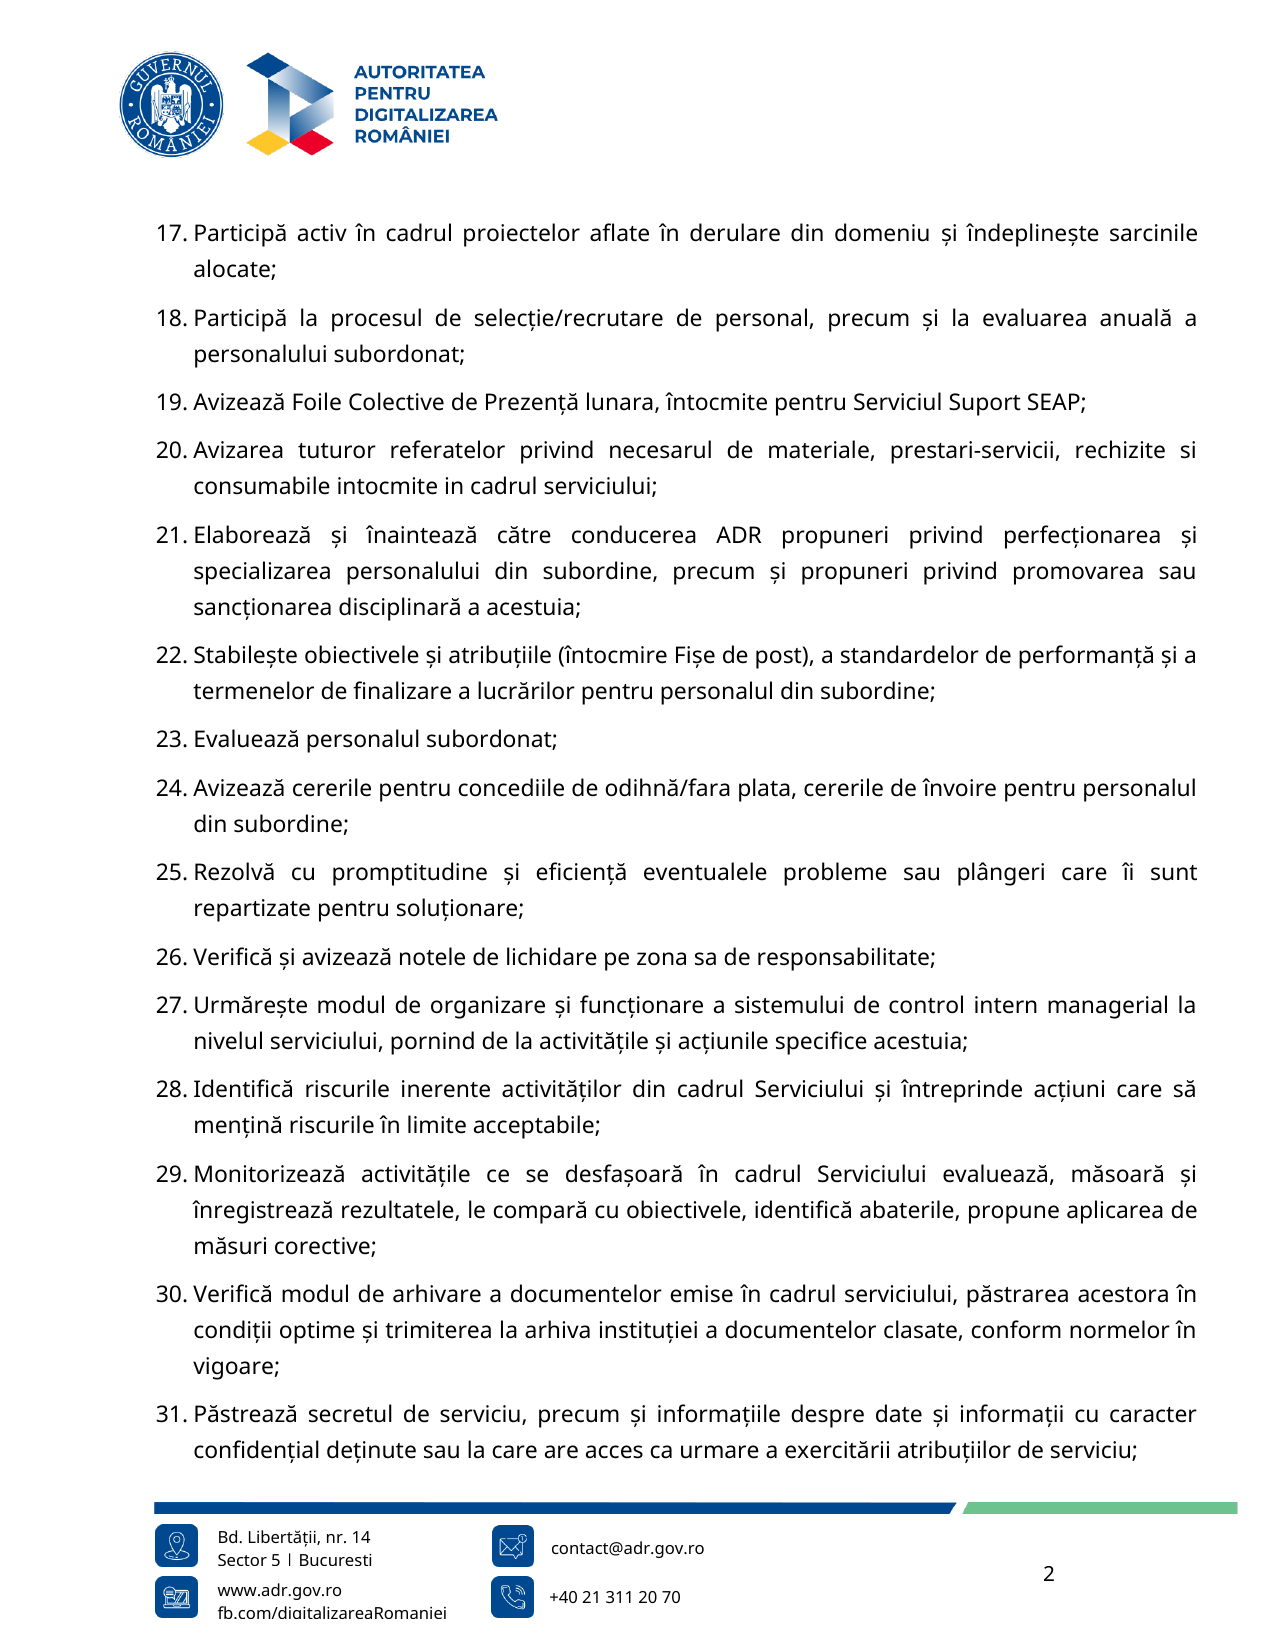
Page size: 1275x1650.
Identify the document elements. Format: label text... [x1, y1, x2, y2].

list Păstrează secretul de serviciu, precum şi informaţiile despre date şi informaţii cu caracter confidenţial deţinute sau la care are acces ca urmare a exercitării atribuţiilor de serviciu; [156, 1398, 1198, 1466]
list Monitorizează activităţile ce se desfaşoară în cadrul Serviciului evaluează, măsoară şi înregistrează rezultatele, le compară cu obiectivele, identifică abaterile, propune aplicarea de măsuri corective; [156, 1158, 1198, 1261]
list Verifică modul de arhivare a documentelor emise în cadrul serviciului, păstrarea acestora în condiţii optime şi trimiterea la arhiva instituţiei a documentelor clasate, conform normelor în vigoare; [156, 1278, 1198, 1381]
list Elaborează şi înaintează către conducerea ADR propuneri privind perfecţionarea şi specializarea personalului din subordine, precum şi propuneri privind promovarea sau sancţionarea disciplinară a acestuia; [156, 519, 1198, 622]
list Avizează cererile pentru concediile de odihnă/fara plata, cererile de învoire pentru personalul din subordine; [156, 772, 1198, 839]
list Identifică riscurile inerente activităţilor din cadrul Serviciului şi întreprinde acţiuni care să menţină riscurile în limite acceptabile; [156, 1073, 1198, 1141]
picture [150, 1502, 1241, 1514]
list Evaluează personalul subordonat; [156, 723, 1198, 755]
picture [155, 1524, 198, 1567]
list Urmăreşte modul de organizare şi funcţionare a sistemului de control intern managerial la nivelul serviciului, pornind de la activităţile şi acţiunile specifice acestuia; [156, 989, 1198, 1056]
list Avizarea tuturor referatelor privind necesarul de materiale, prestari-servicii, rechizite si consumabile intocmite in cadrul serviciului; [156, 434, 1198, 502]
list Stabilește obiectivele şi atribuţiile (întocmire Fişe de post), a standardelor de performanţă şi a termenelor de finalizare a lucrărilor pentru personalul din subordine; [156, 639, 1198, 706]
list Avizează Foile Colective de Prezenţă lunara, întocmite pentru Serviciul Suport SEAP; [156, 386, 1198, 417]
list Rezolvă cu promptitudine şi eficienţă eventualele probleme sau plângeri care îi sunt repartizate pentru soluţionare; [156, 856, 1198, 923]
list Participă activ în cadrul proiectelor aflate în derulare din domeniu și îndeplinește sarcinile alocate; [156, 217, 1198, 284]
list Verifică şi avizează notele de lichidare pe zona sa de responsabilitate; [156, 941, 1198, 972]
picture [118, 36, 498, 162]
picture [491, 1576, 534, 1618]
list Participă la procesul de selecţie/recrutare de personal, precum şi la evaluarea anuală a personalului subordonat; [156, 302, 1198, 369]
picture [155, 1576, 198, 1618]
picture [492, 1525, 534, 1567]
